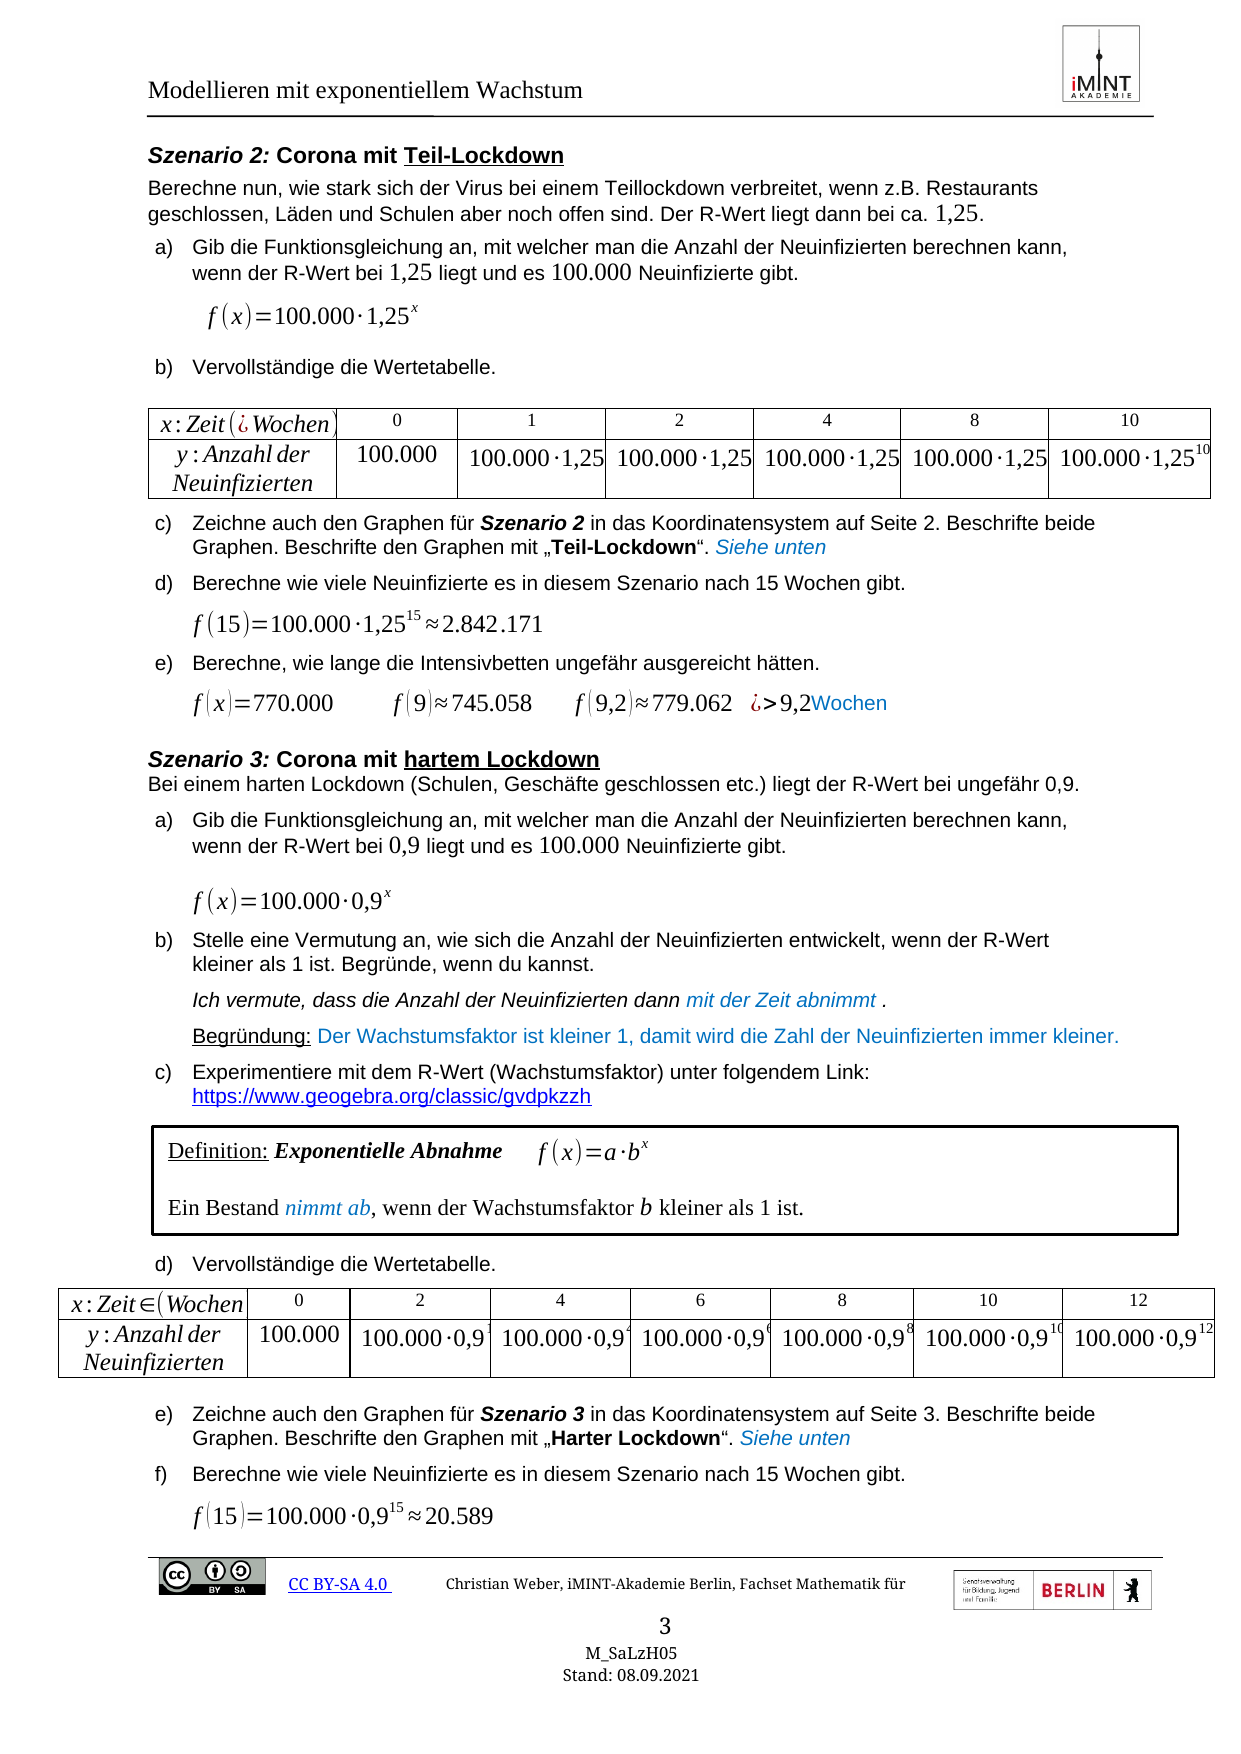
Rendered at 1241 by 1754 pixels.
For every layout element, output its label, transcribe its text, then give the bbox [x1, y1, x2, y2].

table_header 6 [631, 1289, 770, 1319]
text Ich vermute, dass die Anzahl der Neuinfizierten dann mit der Zeit abnimmt . [192, 988, 1107, 1012]
table_header 10 [1049, 409, 1210, 439]
list Vervollständige die Wertetabelle. [154, 355, 1107, 379]
table_header 2 [351, 1289, 490, 1319]
picture [953, 1570, 1152, 1610]
table_cell [1063, 1320, 1214, 1377]
table_header 0 [248, 1289, 349, 1319]
table_cell [351, 1320, 490, 1377]
table_cell [491, 1320, 630, 1377]
table_cell [771, 1320, 913, 1377]
table_header 8 [901, 409, 1048, 439]
text Wochen [192, 687, 1107, 719]
list Vervollständige die Wertetabelle. [154, 1252, 1107, 1276]
table_header 4 [491, 1289, 630, 1319]
table_header 10 [914, 1289, 1062, 1319]
table_header 1 [458, 409, 605, 439]
table_header [59, 1289, 247, 1319]
list Berechne wie viele Neuinfizierte es in diesem Szenario nach 15 Wochen gibt. [154, 1462, 1107, 1486]
table_cell [754, 440, 900, 497]
table_header 12 [1063, 1289, 1214, 1319]
list Zeichne auch den Graphen für Szenario 3 in das Koordinatensystem auf Seite 3. Beschrifte beide Graphen. Beschrifte den Graphen mit „Harter Lockdown“. Siehe unten [154, 1402, 1107, 1450]
table_cell [337, 440, 457, 497]
list Zeichne auch den Graphen für Szenario 2 in das Koordinatensystem auf Seite 2. Beschrifte beide Graphen. Beschrifte den Graphen mit „Teil-Lockdown“. Siehe unten [154, 511, 1107, 558]
list Experimentiere mit dem R-Wert (Wachstumsfaktor) unter folgendem Link: [154, 1060, 1107, 1084]
table_header 4 [754, 409, 900, 439]
table_header 8 [771, 1289, 913, 1319]
text Szenario 2: Corona mit Teil-Lockdown [148, 142, 1107, 169]
table_cell [149, 440, 336, 497]
list Gib die Funktionsgleichung an, mit welcher man die Anzahl der Neuinfizierten berechnen kann, wenn der R-Wert bei liegt und es Neuinfizierte gibt. [154, 235, 1107, 286]
table_cell [248, 1320, 349, 1377]
picture [158, 1557, 266, 1595]
table_cell [458, 440, 605, 497]
text Szenario 3: Corona mit hartem Lockdown [148, 746, 1107, 772]
list Stelle eine Vermutung an, wie sich die Anzahl der Neuinfizierten entwickelt, wenn der R-Wert kleiner als 1 ist. Begründe, wenn du kannst. [154, 928, 1107, 976]
text https://www.geogebra.org/classic/gvdpkzzh [192, 1084, 1107, 1108]
list Gib die Funktionsgleichung an, mit welcher man die Anzahl der Neuinfizierten berechnen kann, wenn der R-Wert bei liegt und es Neuinfizierte gibt. [154, 808, 1107, 859]
text Begründung: Der Wachstumsfaktor ist kleiner 1, damit wird die Zahl der Neuinfizierten immer kleiner. [192, 1024, 1137, 1048]
list Berechne wie viele Neuinfizierte es in diesem Szenario nach 15 Wochen gibt. [154, 570, 1107, 594]
table_cell [1049, 440, 1210, 497]
table_header [149, 409, 336, 439]
table_header 2 [606, 409, 753, 439]
table_cell [901, 440, 1048, 497]
table_cell [59, 1320, 247, 1377]
picture [1055, 18, 1146, 108]
table_cell [914, 1320, 1062, 1377]
text Bei einem harten Lockdown (Schulen, Geschäfte geschlossen etc.) liegt der R-Wert bei ungefähr 0,9. [148, 772, 1107, 796]
table_header 0 [337, 409, 457, 439]
table_cell [606, 440, 753, 497]
text Berechne nun, wie stark sich der Virus bei einem Teillockdown verbreitet, wenn z.B. Restaurants geschlossen, Läden und Schulen aber noch offen sind. Der R-Wert liegt dann bei ca. . [148, 176, 1107, 228]
table_cell [631, 1320, 770, 1377]
list Berechne, wie lange die Intensivbetten ungefähr ausgereicht hätten. [154, 651, 1107, 675]
